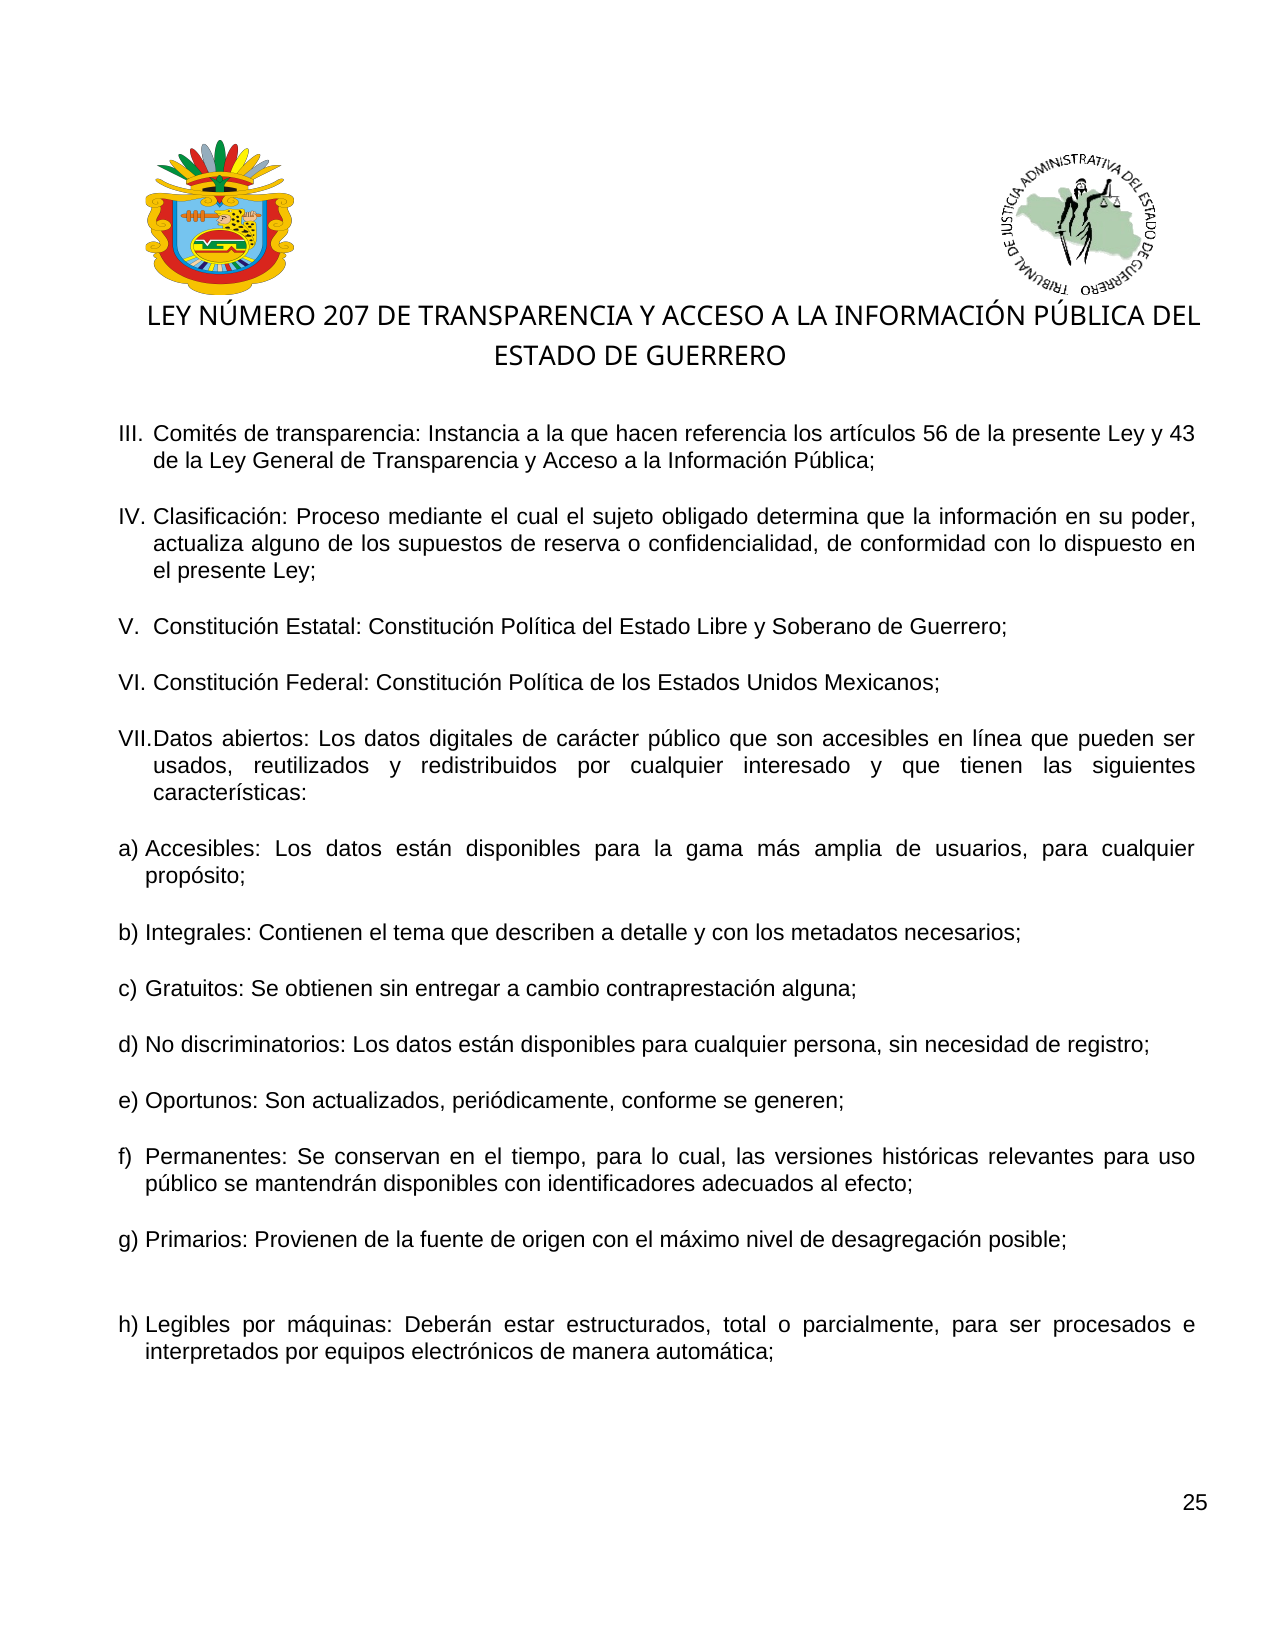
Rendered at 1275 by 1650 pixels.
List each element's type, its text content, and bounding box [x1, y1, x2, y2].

picture [145, 140, 294, 295]
list Integrales: Contienen el tema que describen a detalle y con los metadatos necesarios; [118, 918, 1197, 945]
list Legibles por máquinas: Deberán estar estructurados, total o parcialmente, para ser procesados e interpretados por equipos electrónicos de manera automática; [118, 1311, 1197, 1365]
list Oportunos: Son actualizados, periódicamente, conforme se generen; [118, 1087, 1197, 1113]
list Clasificación: Proceso mediante el cual el sujeto obligado determina que la información en su poder, actualiza alguno de los supuestos de reserva o confidencialidad, de conformidad con lo dispuesto en el presente Ley; [118, 503, 1197, 583]
list Accesibles: Los datos están disponibles para la gama más amplia de usuarios, para cualquier propósito; [118, 835, 1197, 889]
list No discriminatorios: Los datos están disponibles para cualquier persona, sin necesidad de registro; [118, 1031, 1197, 1057]
list Comités de transparencia: Instancia a la que hacen referencia los artículos 56 de la presente Ley y 43 de la Ley General de Transparencia y Acceso a la Información Pública; [118, 420, 1197, 473]
list Permanentes: Se conservan en el tiempo, para lo cual, las versiones históricas relevantes para uso público se mantendrán disponibles con identificadores adecuados al efecto; [118, 1143, 1197, 1196]
list Constitución Federal: Constitución Política de los Estados Unidos Mexicanos; [118, 669, 1197, 696]
list Datos abiertos: Los datos digitales de carácter público que son accesibles en línea que pueden ser usados, reutilizados y redistribuidos por cualquier interesado y que tienen las siguientes características: [118, 725, 1197, 806]
picture [1001, 154, 1156, 295]
list Primarios: Provienen de la fuente de origen con el máximo nivel de desagregación posible; [118, 1226, 1197, 1252]
list Constitución Estatal: Constitución Política del Estado Libre y Soberano de Guerrero; [118, 613, 1197, 639]
list Gratuitos: Se obtienen sin entregar a cambio contraprestación alguna; [118, 974, 1197, 1001]
